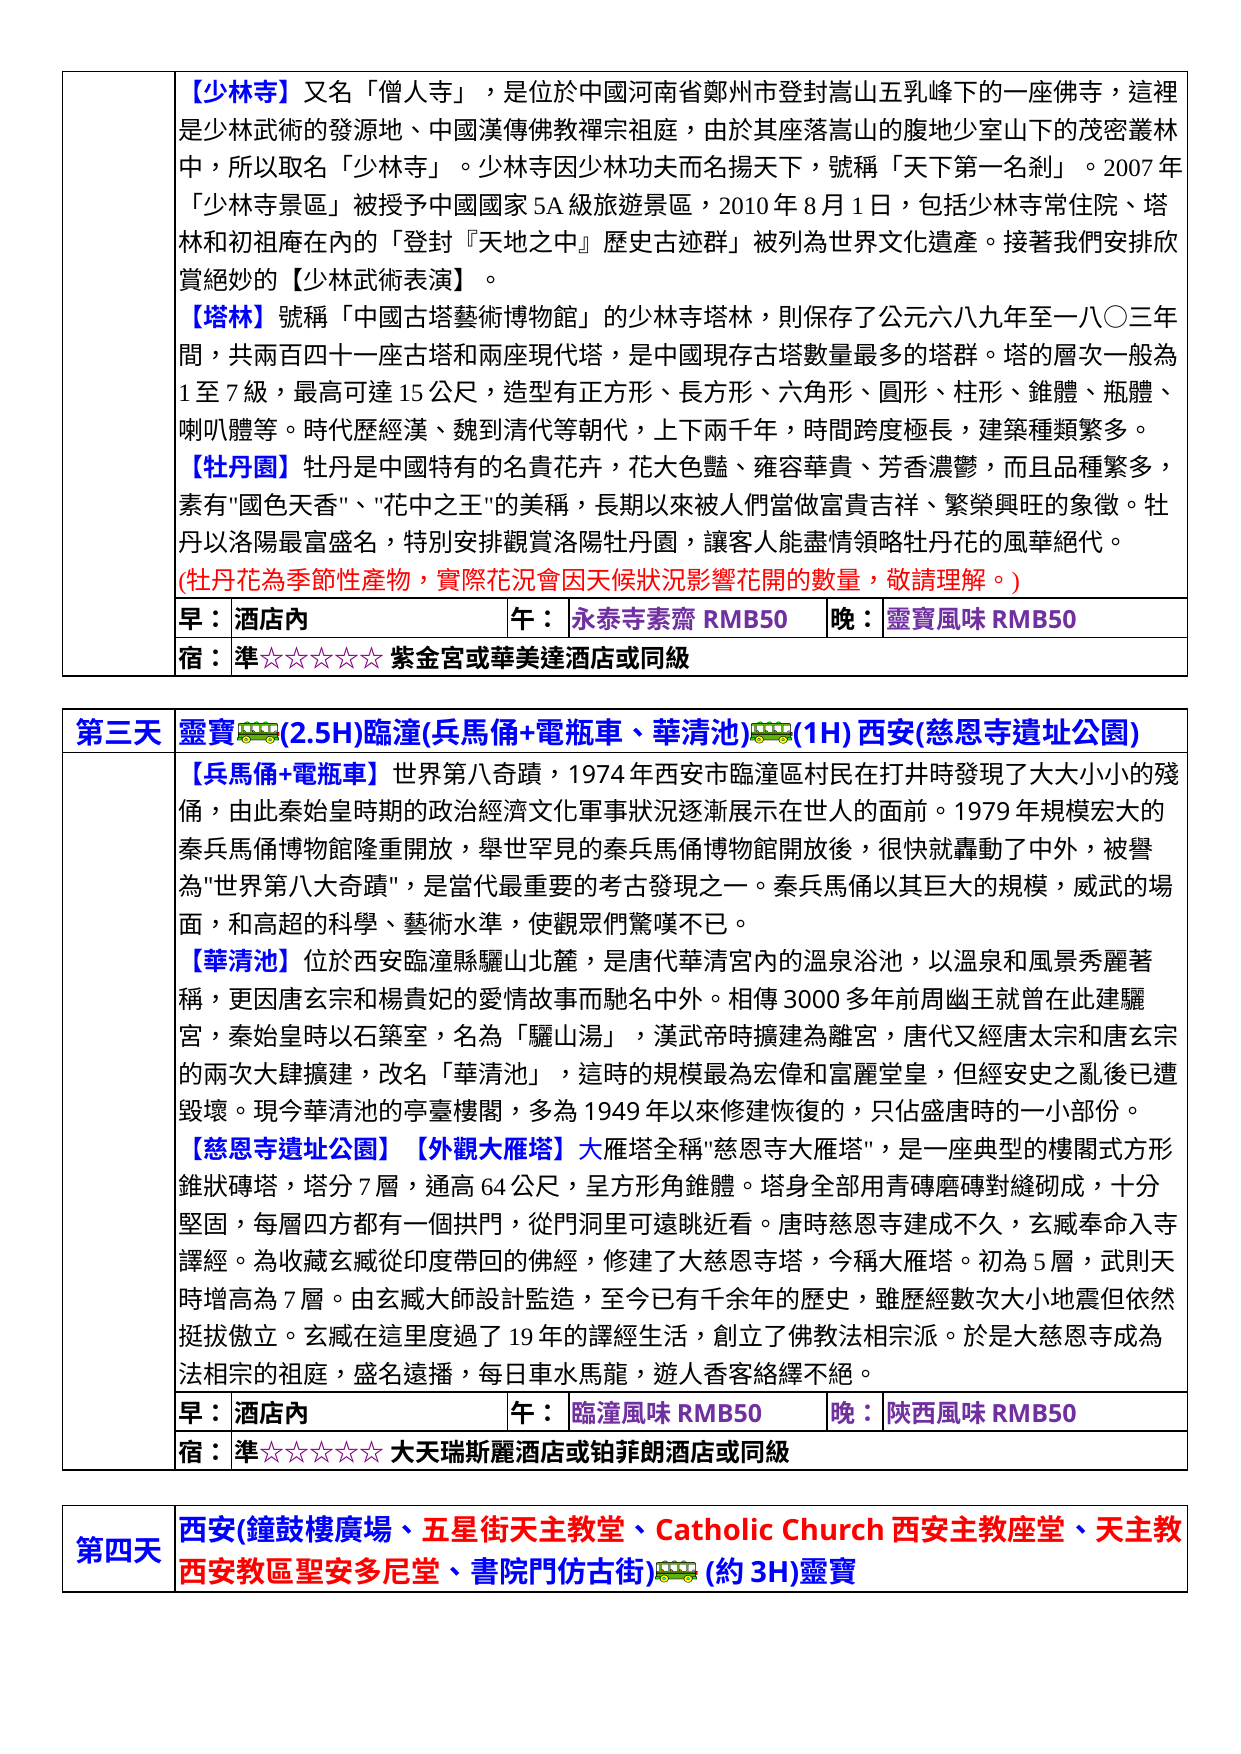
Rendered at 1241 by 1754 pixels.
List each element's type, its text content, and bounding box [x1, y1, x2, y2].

table_cell 酒店內 [232, 599, 507, 636]
table_cell 早： [176, 1393, 231, 1430]
table_cell 宿： [176, 1432, 231, 1469]
table_cell 晚： [828, 599, 882, 636]
table_cell 臨潼風味RMB50 [570, 1393, 826, 1430]
table_cell 晚： [828, 1393, 882, 1430]
table_cell 準☆☆☆☆☆ 紫金宮或華美達酒店或同級 [232, 638, 1187, 675]
table_cell 靈寶風味RMB50 [884, 599, 1187, 636]
table_header 第四天 [63, 1506, 174, 1591]
table_cell 【兵馬俑+電瓶車】世界第八奇蹟，1974年西安市臨潼區村民在打井時發現了大大小小的殘俑，由此秦始皇時期的政治經濟文化軍事狀況逐漸展示在世人的面前。1979年規模宏大的秦兵馬俑博物館隆重開放，舉世罕見的秦兵馬俑博物館開放後，很快就轟動了中外，被譽為"世界第八大奇蹟"，是當代最重要的考古發現之一。秦兵馬俑以其巨大的規模，威武的場面，和高超的科學、藝術水準，使觀眾們驚嘆不已。 【華清池】位於西安臨潼縣驪山北麓，是唐代華清宮內的溫泉浴池，以溫泉和風景秀麗著稱，更因唐玄宗和楊貴妃的愛情故事而馳名中外。相傳3000多年前周幽王就曾在此建驪宮，秦始皇時以石築室，名為「驪山湯」，漢武帝時擴建為離宮，唐代又經唐太宗和唐玄宗的兩次大肆擴建，改名「華清池」，這時的規模最為宏偉和富麗堂皇，但經安史之亂後已遭毀壞。現今華清池的亭臺樓閣，多為1949年以來修建恢復的，只佔盛唐時的一小部份。 【慈恩寺遺址公園】【外觀大雁塔】大雁塔全稱"慈恩寺大雁塔"，是一座典型的樓閣式方形錐狀磚塔，塔分7層，通高64公尺，呈方形角錐體。塔身全部用青磚磨磚對縫砌成，十分堅固，每層四方都有一個拱門，從門洞里可遠眺近看。唐時慈恩寺建成不久，玄臧奉命入寺譯經。為收藏玄臧從印度帶回的佛經，修建了大慈恩寺塔，今稱大雁塔。初為5層，武則天時增高為7層。由玄臧大師設計監造，至今已有千余年的歷史，雖歷經數次大小地震但依然挺拔傲立。玄臧在這里度過了19年的譯經生活，創立了佛教法相宗派。於是大慈恩寺成為法相宗的祖庭，盛名遠播，每日車水馬龍，遊人香客絡繹不絕。 [176, 753, 1187, 1391]
picture [654, 1560, 698, 1583]
table_cell 早： [176, 599, 231, 636]
table_cell 【少林寺】又名「僧人寺」，是位於中國河南省鄭州市登封嵩山五乳峰下的一座佛寺，這裡是少林武術的發源地、中國漢傳佛教禪宗祖庭，由於其座落嵩山的腹地少室山下的茂密叢林中，所以取名「少林寺」。少林寺因少林功夫而名揚天下，號稱「天下第一名剎」。2007年「少林寺景區」被授予中國國家5A級旅遊景區，2010年8月1日，包括少林寺常住院、塔林和初祖庵在內的「登封『天地之中』歷史古迹群」被列為世界文化遺產。接著我們安排欣賞絕妙的【少林武術表演】。 【塔林】號稱「中國古塔藝術博物館」的少林寺塔林，則保存了公元六八九年至一八○三年間，共兩百四十一座古塔和兩座現代塔，是中國現存古塔數量最多的塔群。塔的層次一般為1至7級，最高可達15公尺，造型有正方形、長方形、六角形、圓形、柱形、錐體、瓶體、喇叭體等。時代歷經漢、魏到清代等朝代，上下兩千年，時間跨度極長，建築種類繁多。 【牡丹園】牡丹是中國特有的名貴花卉，花大色豔、雍容華貴、芳香濃鬱，而且品種繁多，素有"國色天香"、"花中之王"的美稱，長期以來被人們當做富貴吉祥、繁榮興旺的象徵。牡丹以洛陽最富盛名，特別安排觀賞洛陽牡丹園，讓客人能盡情領略牡丹花的風華絕代。 (牡丹花為季節性產物，實際花況會因天候狀況影響花開的數量，敬請理解。) [176, 72, 1187, 597]
table_header 靈寶(2.5H)臨潼(兵馬俑+電瓶車、華清池)(1H) 西安(慈恩寺遺址公園) [176, 710, 1187, 752]
table_header 第三天 [63, 710, 174, 752]
table_cell 宿： [176, 638, 231, 675]
table_cell 午： [508, 1393, 568, 1430]
table_cell [63, 753, 174, 1469]
picture [749, 721, 793, 744]
table_cell 永泰寺素齋 RMB50 [570, 599, 826, 636]
table_cell 準☆☆☆☆☆ 大天瑞斯麗酒店或铂菲朗酒店或同級 [232, 1432, 1187, 1469]
table_cell 酒店內 [232, 1393, 507, 1430]
table_cell 午： [508, 599, 568, 636]
table_cell [63, 72, 174, 675]
table_header 西安(鐘鼓樓廣場、五星街天主教堂、Catholic Church西安主教座堂、天主教西安教區聖安多尼堂、書院門仿古街) (約3H)靈寶 [176, 1506, 1187, 1591]
table_cell 陝西風味RMB50 [884, 1393, 1187, 1430]
picture [236, 721, 280, 744]
